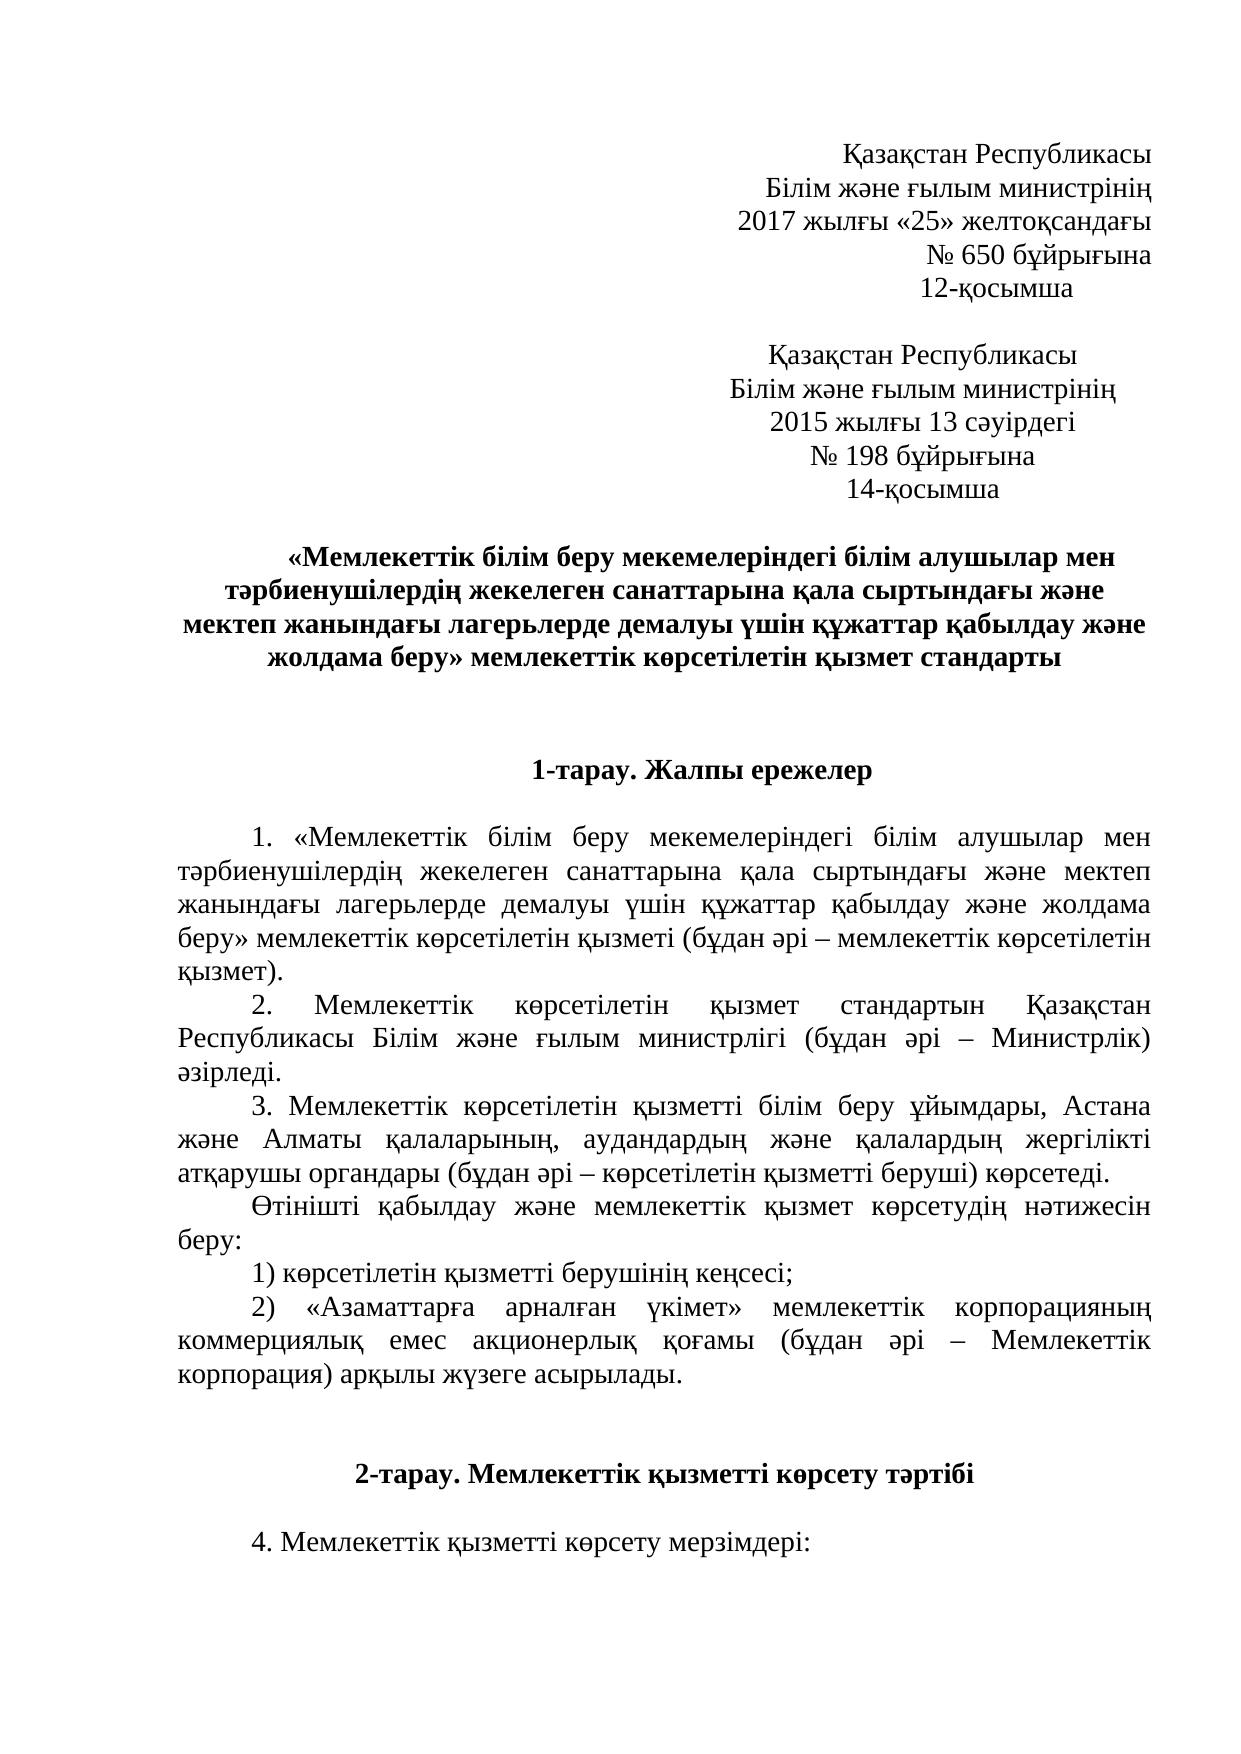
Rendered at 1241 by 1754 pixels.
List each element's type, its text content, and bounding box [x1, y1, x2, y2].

text 4. Мемлекеттік қызметті көрсету мерзімдері: [177, 1524, 1152, 1557]
text Қазақстан Республикасы [177, 136, 1152, 170]
text 12-қосымша [767, 270, 1152, 304]
text № 650 бұйрығына [177, 237, 1152, 270]
text 3. Мемлекеттік көрсетілетін қызметті білім беру ұйымдары, Астана және Алматы қалаларының, аудандардың және қалалардың жергілікті атқарушы органдары (бұдан әрі – көрсетілетін қызметті беруші) көрсетеді. [177, 1088, 1152, 1188]
text Өтінішті қабылдау және мемлекеттік қызмет көрсетудің нәтижесін беру: [177, 1188, 1152, 1255]
text 2017 жылғы «25» желтоқсандағы [177, 203, 1152, 237]
text «Мемлекеттік білім беру мекемелеріндегі білім алушылар мен тәрбиенушілердің жекелеген санаттарына қала сыртындағы және мектеп жанындағы лагерьлерде демалуы үшін құжаттар қабылдау және жолдама беру» мемлекеттік көрсетілетін қызмет стандарты [177, 539, 1152, 673]
text № 198 бұйрығына [620, 438, 1152, 472]
list 1-тарау. Жалпы ережелер [252, 752, 1152, 786]
text Қазақстан Республикасы [620, 337, 1152, 371]
text 14-қосымша [620, 472, 1152, 505]
text Білім және ғылым министрінің [177, 170, 1152, 203]
text 2-тарау. Мемлекеттік қызметті көрсету тәртібі [177, 1457, 1152, 1490]
text 2015 жылғы 13 сәуірдегі [620, 404, 1152, 438]
text 1) көрсетілетін қызметті берушінің кеңсесі; [177, 1255, 1152, 1289]
text 2) «Азаматтарға арналған үкімет» мемлекеттік корпорацияның коммерциялық емес акционерлық қоғамы (бұдан әрі – Мемлекеттік корпорация) арқылы жүзеге асырылады. [177, 1289, 1152, 1389]
text Білім және ғылым министрінің [620, 371, 1152, 404]
text 1. «Мемлекеттік білім беру мекемелеріндегі білім алушылар мен тәрбиенушілердің жекелеген санаттарына қала сыртындағы және мектеп жанындағы лагерьлерде демалуы үшін құжаттар қабылдау және жолдама беру» мемлекеттік көрсетілетін қызметі (бұдан әрі – мемлекеттік көрсетілетін қызмет). [177, 819, 1152, 987]
text 2. Мемлекеттік көрсетілетін қызмет стандартын Қазақстан Республикасы Білім және ғылым министрлігі (бұдан әрі – Министрлік) әзірледі. [177, 987, 1152, 1088]
